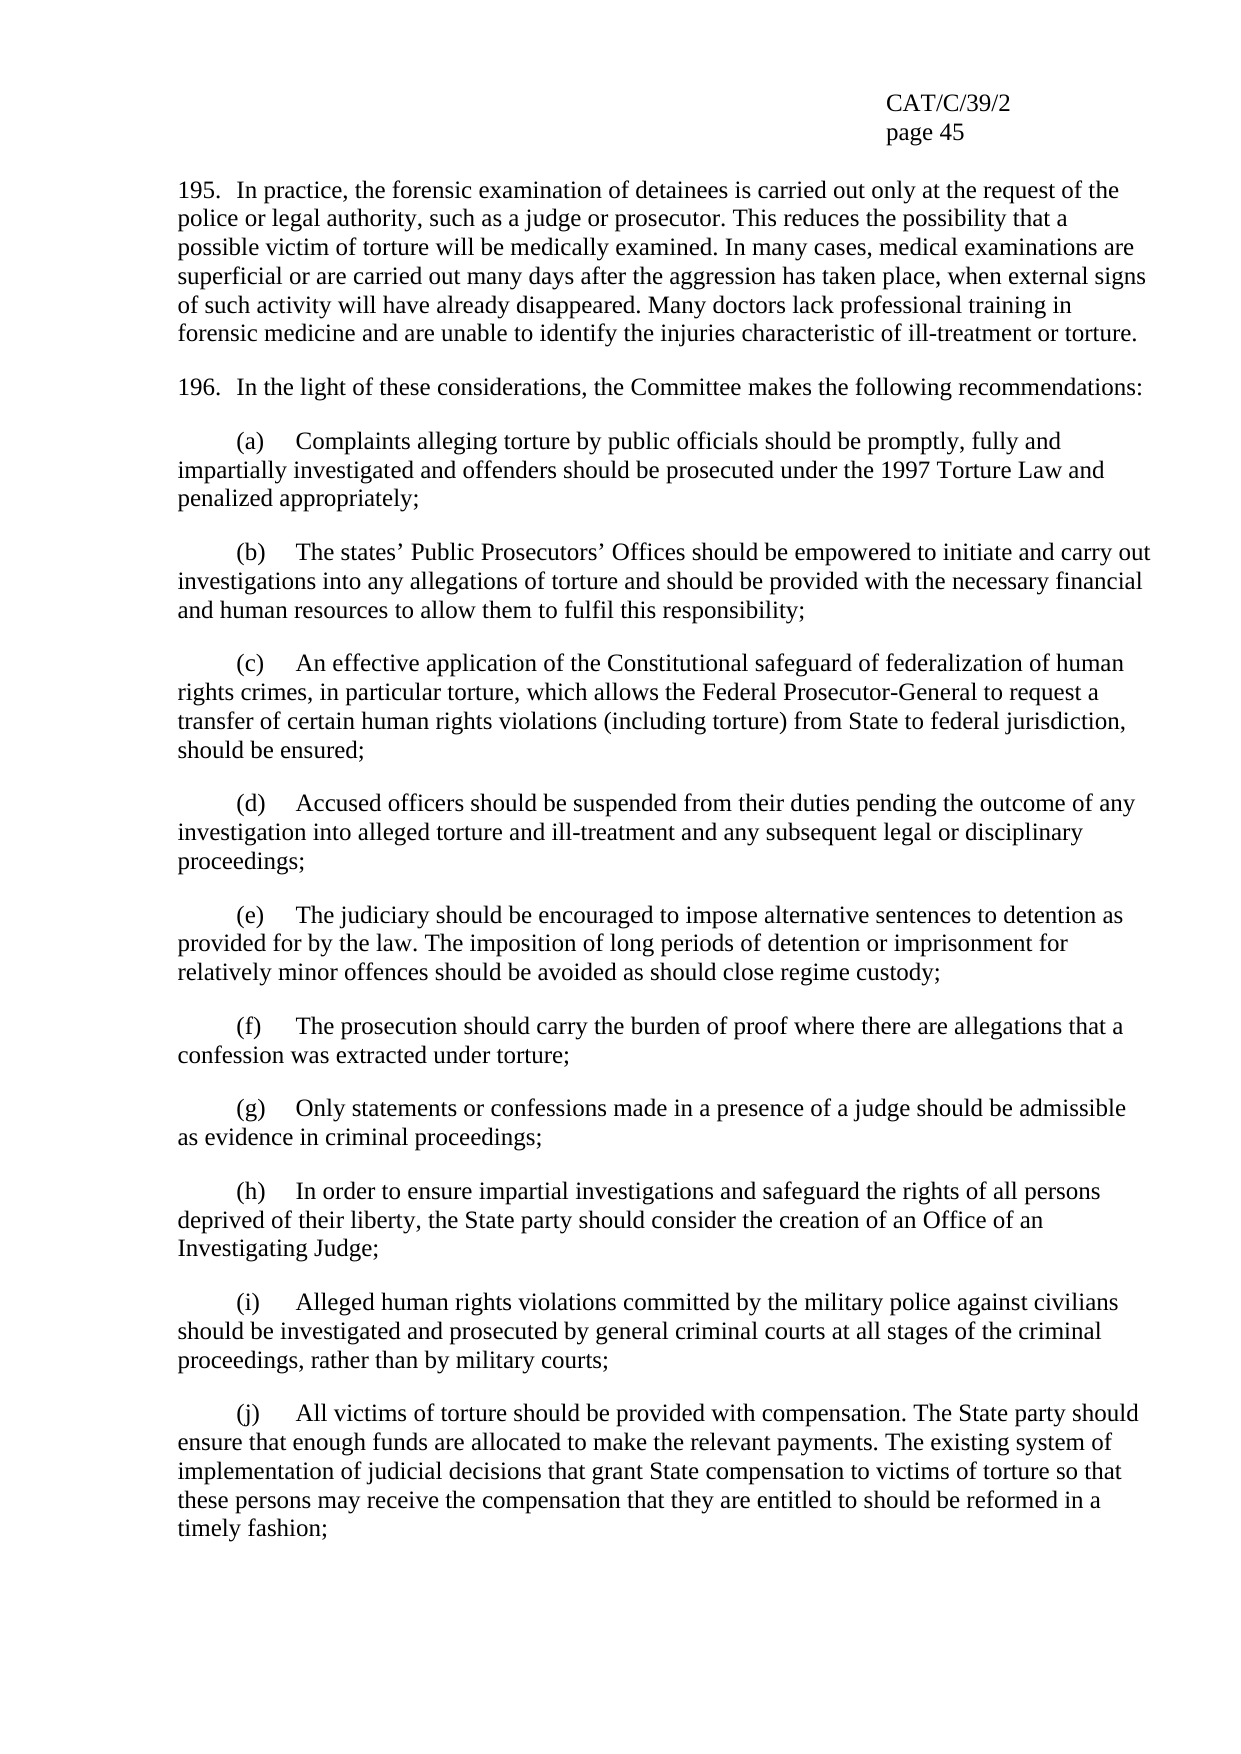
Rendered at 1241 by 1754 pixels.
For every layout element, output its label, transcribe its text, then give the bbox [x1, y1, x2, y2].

text (f) The prosecution should carry the burden of proof where there are allegations that a confession was extracted under torture; [177, 1011, 1152, 1068]
text 196. In the light of these considerations, the Committee makes the following recommendations: [177, 372, 1152, 401]
text 195. In practice, the forensic examination of detainees is carried out only at the request of the police or legal authority, such as a judge or prosecutor. This reduces the possibility that a possible victim of torture will be medically examined. In many cases, medical examinations are superficial or are carried out many days after the aggression has taken place, when external signs of such activity will have already disappeared. Many doctors lack professional training in forensic medicine and are unable to identify the injuries characteristic of ill-treatment or torture. [177, 175, 1152, 347]
text (c) An effective application of the Constitutional safeguard of federalization of human rights crimes, in particular torture, which allows the Federal Prosecutor-General to request a transfer of certain human rights violations (including torture) from State to federal jurisdiction, should be ensured; [177, 648, 1152, 763]
text (d) Accused officers should be suspended from their duties pending the outcome of any investigation into alleged torture and ill-treatment and any subsequent legal or disciplinary proceedings; [177, 788, 1152, 875]
text (g) Only statements or confessions made in a presence of a judge should be admissible as evidence in criminal proceedings; [177, 1093, 1152, 1151]
text (j) All victims of torture should be provided with compensation. The State party should ensure that enough funds are allocated to make the relevant payments. The existing system of implementation of judicial decisions that grant State compensation to victims of torture so that these persons may receive the compensation that they are entitled to should be reformed in a timely fashion; [177, 1398, 1152, 1542]
text (e) The judiciary should be encouraged to impose alternative sentences to detention as provided for by the law. The imposition of long periods of detention or imprisonment for relatively minor offences should be avoided as should close regime custody; [177, 900, 1152, 986]
text (h) In order to ensure impartial investigations and safeguard the rights of all persons deprived of their liberty, the State party should consider the creation of an Office of an Investigating Judge; [177, 1176, 1152, 1262]
text (a) Complaints alleging torture by public officials should be promptly, fully and impartially investigated and offenders should be prosecuted under the 1997 Torture Law and penalized appropriately; [177, 426, 1152, 512]
text (b) The states’ Public Prosecutors’ Offices should be empowered to initiate and carry out investigations into any allegations of torture and should be provided with the necessary financial and human resources to allow them to fulfil this responsibility; [177, 537, 1152, 623]
text (i) Alleged human rights violations committed by the military police against civilians should be investigated and prosecuted by general criminal courts at all stages of the criminal proceedings, rather than by military courts; [177, 1287, 1152, 1373]
